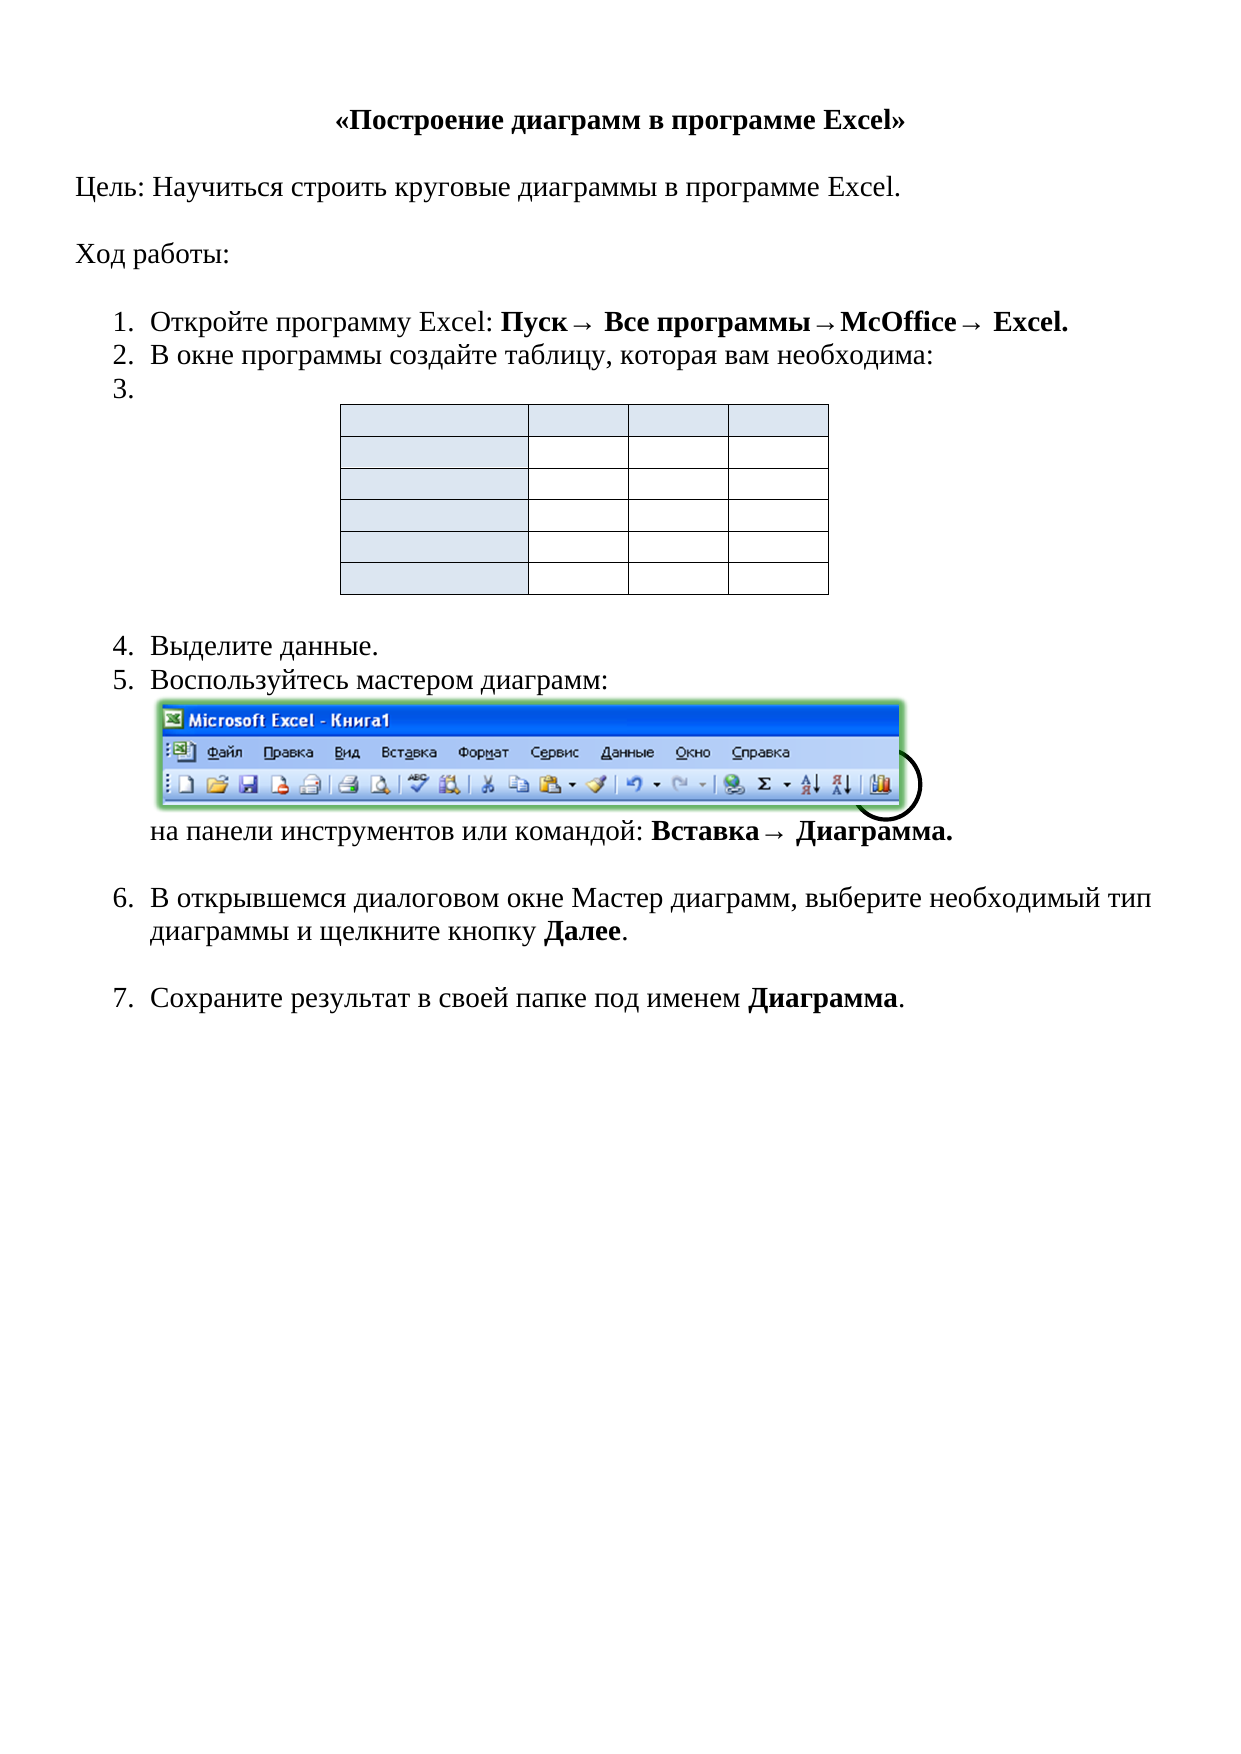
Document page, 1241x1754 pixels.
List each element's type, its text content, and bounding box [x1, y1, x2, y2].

table_cell [729, 563, 828, 594]
table_cell [629, 563, 728, 594]
table_header [729, 405, 828, 436]
table_cell [341, 532, 528, 562]
text «Построение диаграмм в программе Excel» [75, 102, 1165, 136]
list В открывшемся диалоговом окне Мастер диаграмм, выберите необходимый тип диаграммы и щелкните кнопку Далее. [112, 880, 1165, 947]
text Ход работы: [75, 237, 1165, 270]
table_header [629, 405, 728, 436]
table_cell [729, 469, 828, 499]
picture [150, 695, 911, 813]
table_cell [341, 563, 528, 594]
table_cell [529, 469, 628, 499]
table_cell [729, 437, 828, 467]
table_cell [629, 437, 728, 467]
table_cell [529, 532, 628, 562]
table_cell [729, 500, 828, 531]
list на панели инструментов или командой: Вставка→ Диаграмма. [150, 813, 1165, 846]
table_cell [529, 437, 628, 467]
list Выделите данные. [112, 628, 1165, 662]
table_cell [341, 469, 528, 499]
table_header [529, 405, 628, 436]
table_cell [729, 532, 828, 562]
list В окне программы создайте таблицу, которая вам необходима: [112, 337, 1165, 371]
table_cell [341, 500, 528, 531]
list Сохраните результат в своей папке под именем Диаграмма. [112, 980, 1165, 1014]
table_cell [629, 532, 728, 562]
table_cell [629, 500, 728, 531]
list Откройте программу Excel: Пуск→ Все программы→McOffice→ Excel. [112, 304, 1165, 337]
text Цель: Научиться строить круговые диаграммы в программе Excel. [75, 169, 1165, 203]
table_cell [341, 437, 528, 467]
table_header [341, 405, 528, 436]
table_cell [529, 563, 628, 594]
table_cell [529, 500, 628, 531]
table_cell [629, 469, 728, 499]
list Воспользуйтесь мастером диаграмм: [112, 662, 1165, 695]
